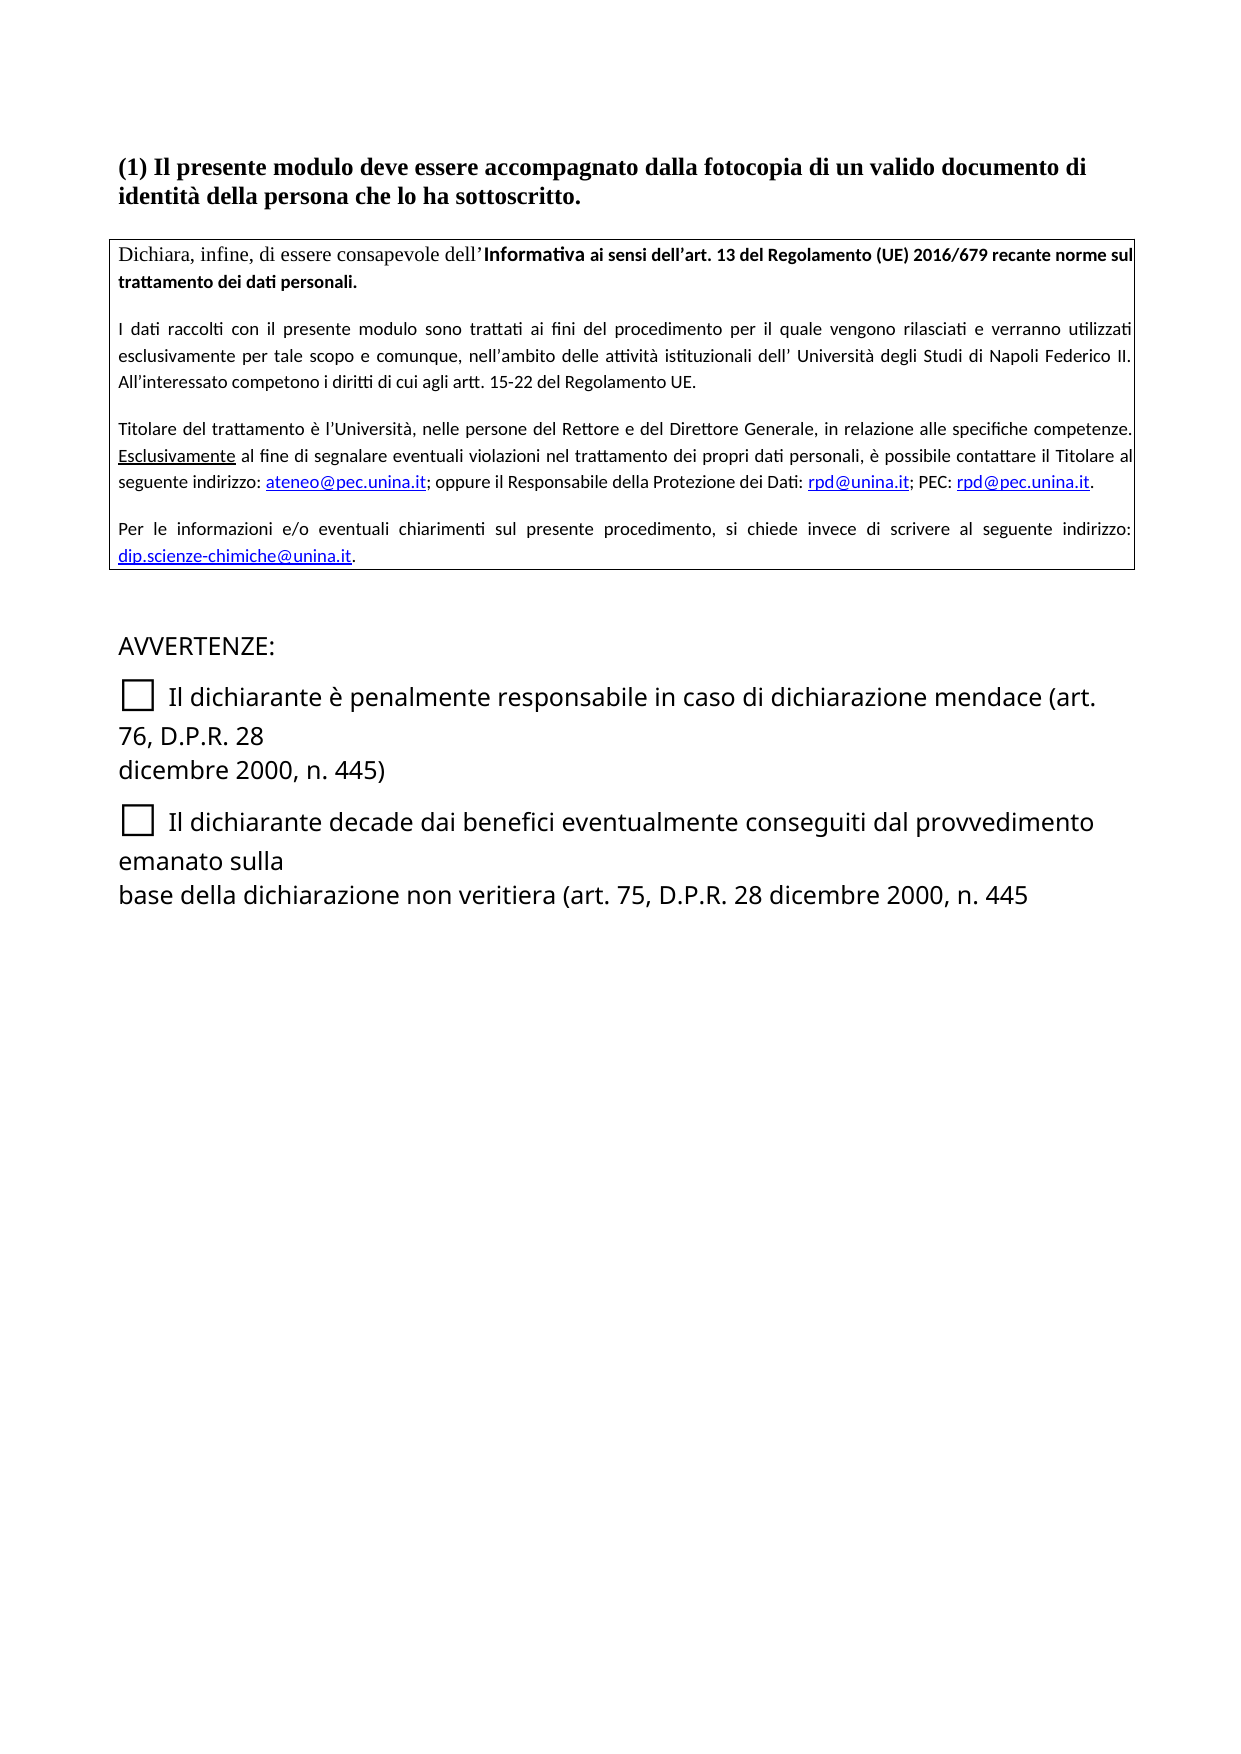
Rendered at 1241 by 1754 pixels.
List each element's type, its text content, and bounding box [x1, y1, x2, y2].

text Per le informazioni e/o eventuali chiarimenti sul presente procedimento, si chiede invece di scrivere al seguente indirizzo: dip.scienze-chimiche@unina.it. [110, 514, 1134, 569]
text dicembre 2000, n. 445) [118, 753, 1137, 787]
text (1) Il presente modulo deve essere accompagnato dalla fotocopia di un valido documento di [118, 152, 1137, 181]
text □ Il dichiarante è penalmente responsabile in caso di dichiarazione mendace (art. 76, D.P.R. 28 [118, 662, 1137, 753]
text I dati raccolti con il presente modulo sono trattati ai fini del procedimento per il quale vengono rilasciati e verranno utilizzati esclusivamente per tale scopo e comunque, nell’ambito delle attività istituzionali dell’ Università degli Studi di Napoli Federico II. All’interessato competono i diritti di cui agli artt. 15-22 del Regolamento UE. [110, 314, 1134, 393]
text identità della persona che lo ha sottoscritto. [118, 181, 1137, 210]
text Dichiara, infine, di essere consapevole dell’Informativa ai sensi dell’art. 13 del Regolamento (UE) 2016/679 recante norme sul trattamento dei dati personali. [110, 240, 1134, 293]
text □ Il dichiarante decade dai benefici eventualmente conseguiti dal provvedimento emanato sulla [118, 787, 1137, 878]
text AVVERTENZE: [118, 628, 1137, 662]
text base della dichiarazione non veritiera (art. 75, D.P.R. 28 dicembre 2000, n. 445 [118, 878, 1137, 912]
text Titolare del trattamento è l’Università, nelle persone del Rettore e del Direttore Generale, in relazione alle specifiche competenze. Esclusivamente al fine di segnalare eventuali violazioni nel trattamento dei propri dati personali, è possibile contattare il Titolare al seguente indirizzo: ateneo@pec.unina.it; oppure il Responsabile della Protezione dei Dati: rpd@unina.it; PEC: rpd@pec.unina.it. [110, 414, 1134, 493]
